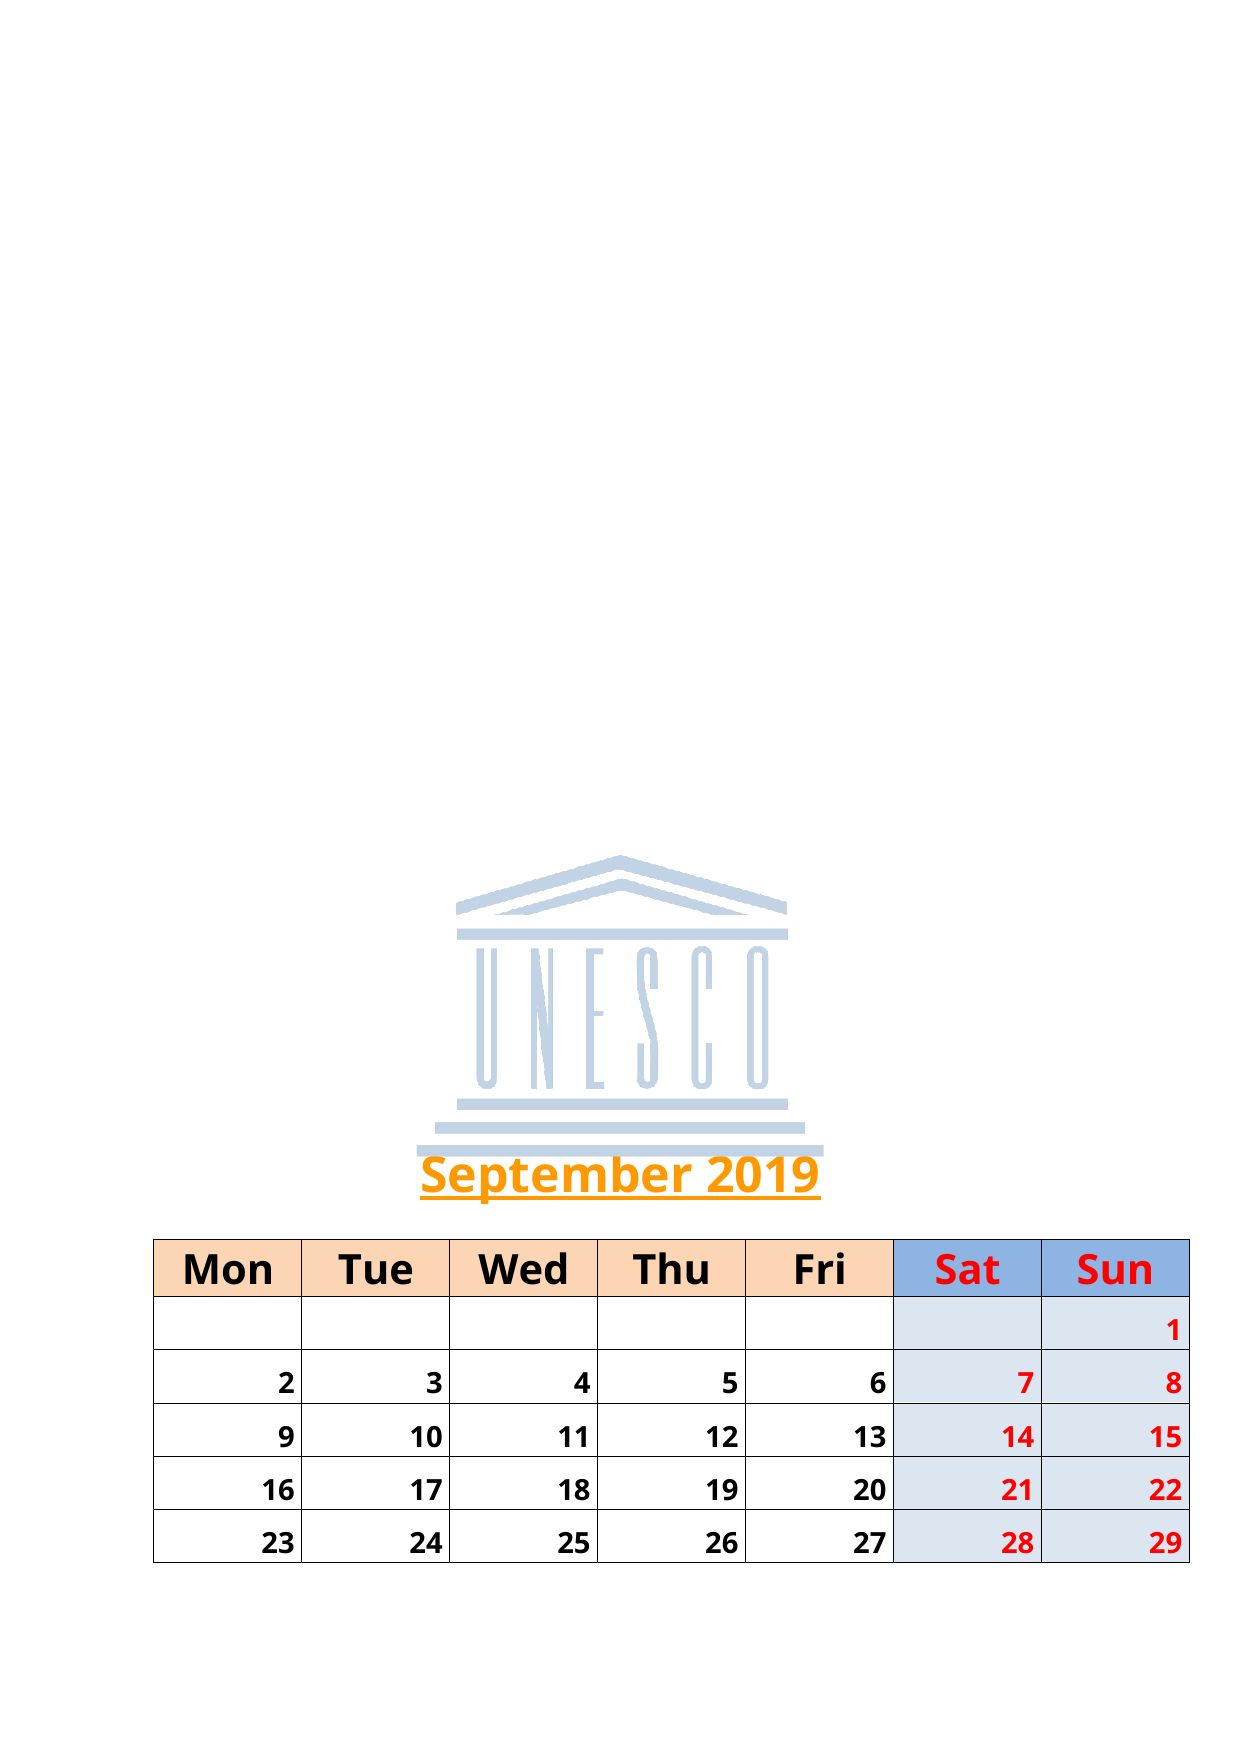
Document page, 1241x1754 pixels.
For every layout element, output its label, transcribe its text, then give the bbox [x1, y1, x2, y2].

table_cell 23 [154, 1510, 301, 1562]
table_cell 5 [598, 1350, 745, 1402]
table_cell [746, 1297, 893, 1349]
table_cell 27 [746, 1510, 893, 1562]
table_cell 9 [154, 1404, 301, 1456]
table_header Fri [746, 1240, 893, 1296]
table_cell [302, 1297, 449, 1349]
table_cell 24 [302, 1510, 449, 1562]
table_cell [894, 1297, 1041, 1349]
table_cell 22 [1042, 1457, 1189, 1509]
table_cell 1 [1042, 1297, 1189, 1349]
table_cell 15 [1042, 1404, 1189, 1456]
table_cell 7 [894, 1350, 1041, 1402]
table_cell [154, 1297, 301, 1349]
table_cell 25 [450, 1510, 597, 1562]
table_cell 6 [746, 1350, 893, 1402]
table_cell 16 [154, 1457, 301, 1509]
table_cell 21 [894, 1457, 1041, 1509]
table_cell 14 [894, 1404, 1041, 1456]
table_cell 28 [894, 1510, 1041, 1562]
table_header Sun [1042, 1240, 1189, 1296]
table_header Sat [894, 1240, 1041, 1296]
table_cell 29 [1042, 1510, 1189, 1562]
table_cell 2 [154, 1350, 301, 1402]
table_header Tue [302, 1240, 449, 1296]
table_cell [450, 1297, 597, 1349]
table_cell 10 [302, 1404, 449, 1456]
table_cell 11 [450, 1404, 597, 1456]
table_cell [598, 1297, 745, 1349]
table_cell 8 [1042, 1350, 1189, 1402]
table_header Thu [598, 1240, 745, 1296]
table_cell 4 [450, 1350, 597, 1402]
table_header Mon [154, 1240, 301, 1296]
table_cell 13 [746, 1404, 893, 1456]
table_cell 12 [598, 1404, 745, 1456]
table_cell 26 [598, 1510, 745, 1562]
text September 2019 [148, 1139, 1093, 1207]
table_cell 20 [746, 1457, 893, 1509]
table_cell 3 [302, 1350, 449, 1402]
table_header Wed [450, 1240, 597, 1296]
table_cell 19 [598, 1457, 745, 1509]
table_cell 18 [450, 1457, 597, 1509]
table_cell 17 [302, 1457, 449, 1509]
